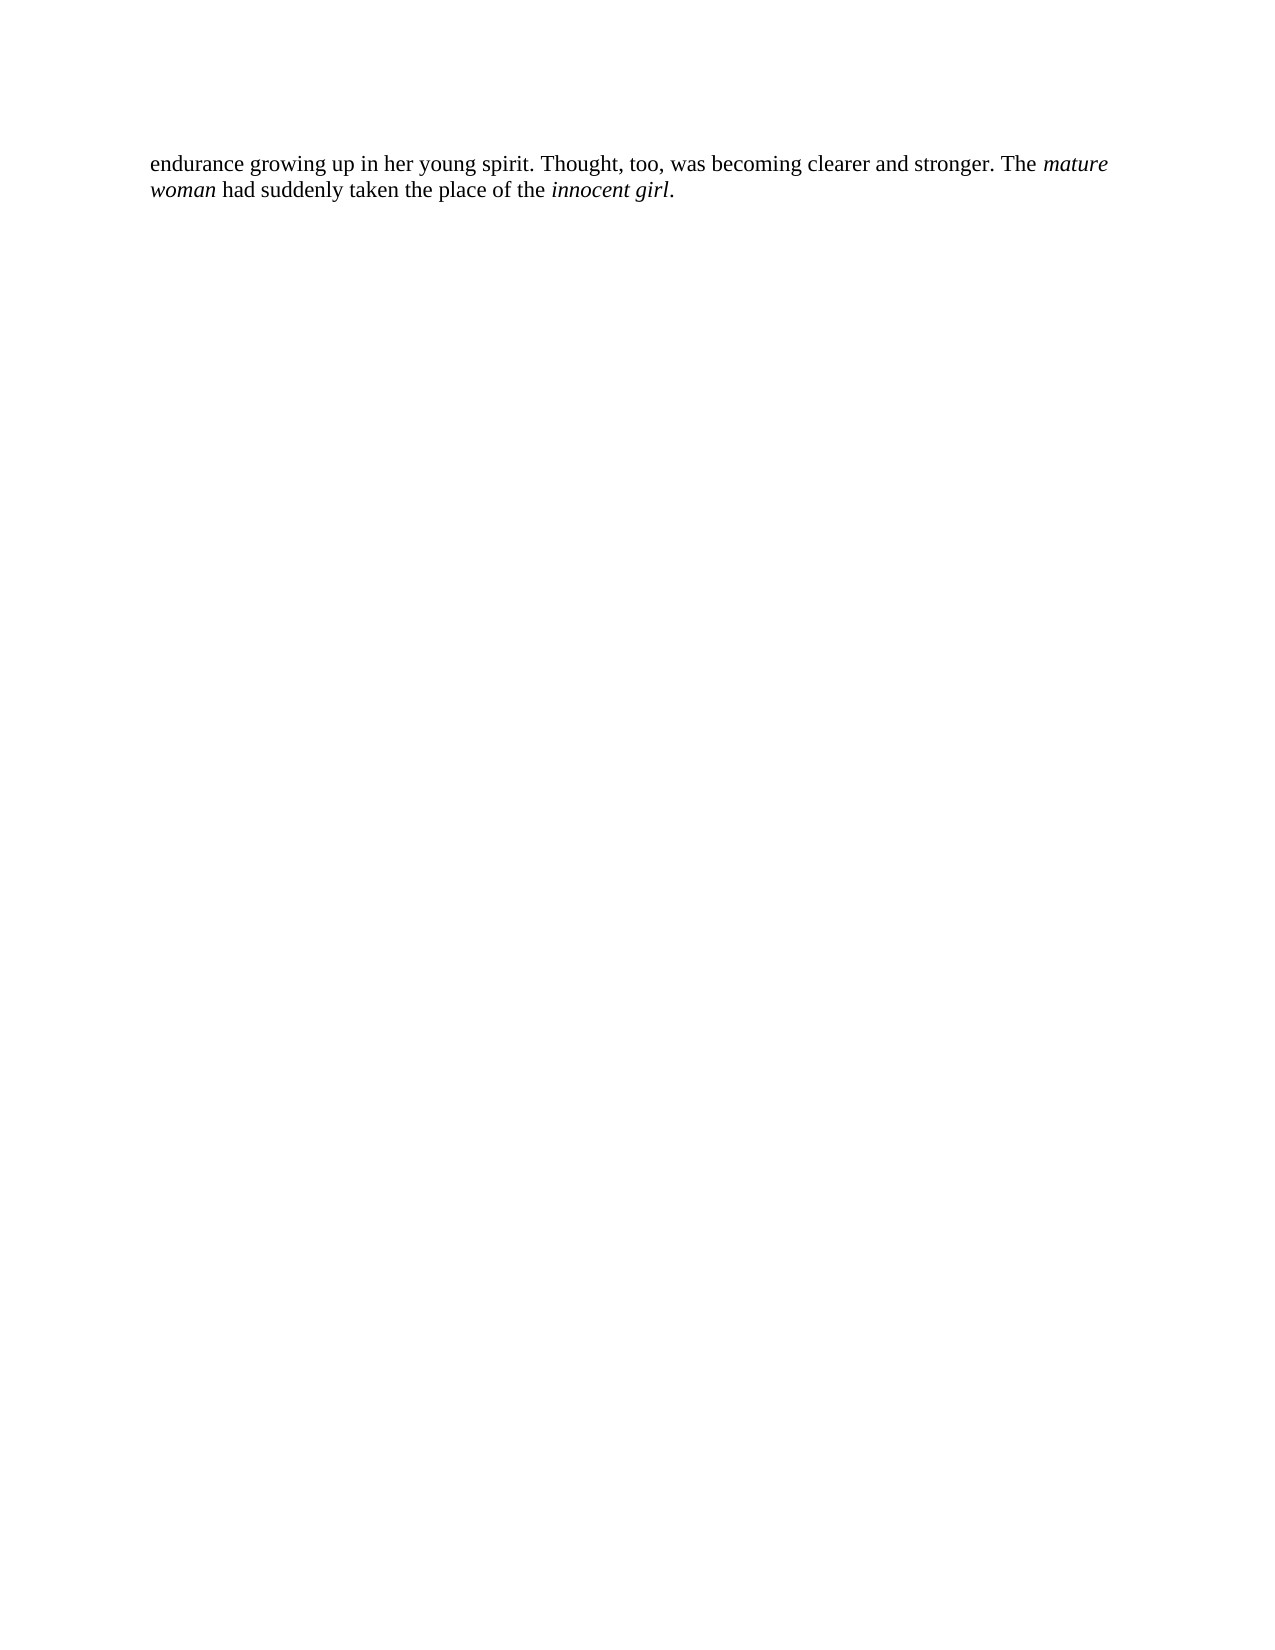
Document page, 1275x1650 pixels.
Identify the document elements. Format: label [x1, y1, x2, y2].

text [150, 150, 1125, 203]
